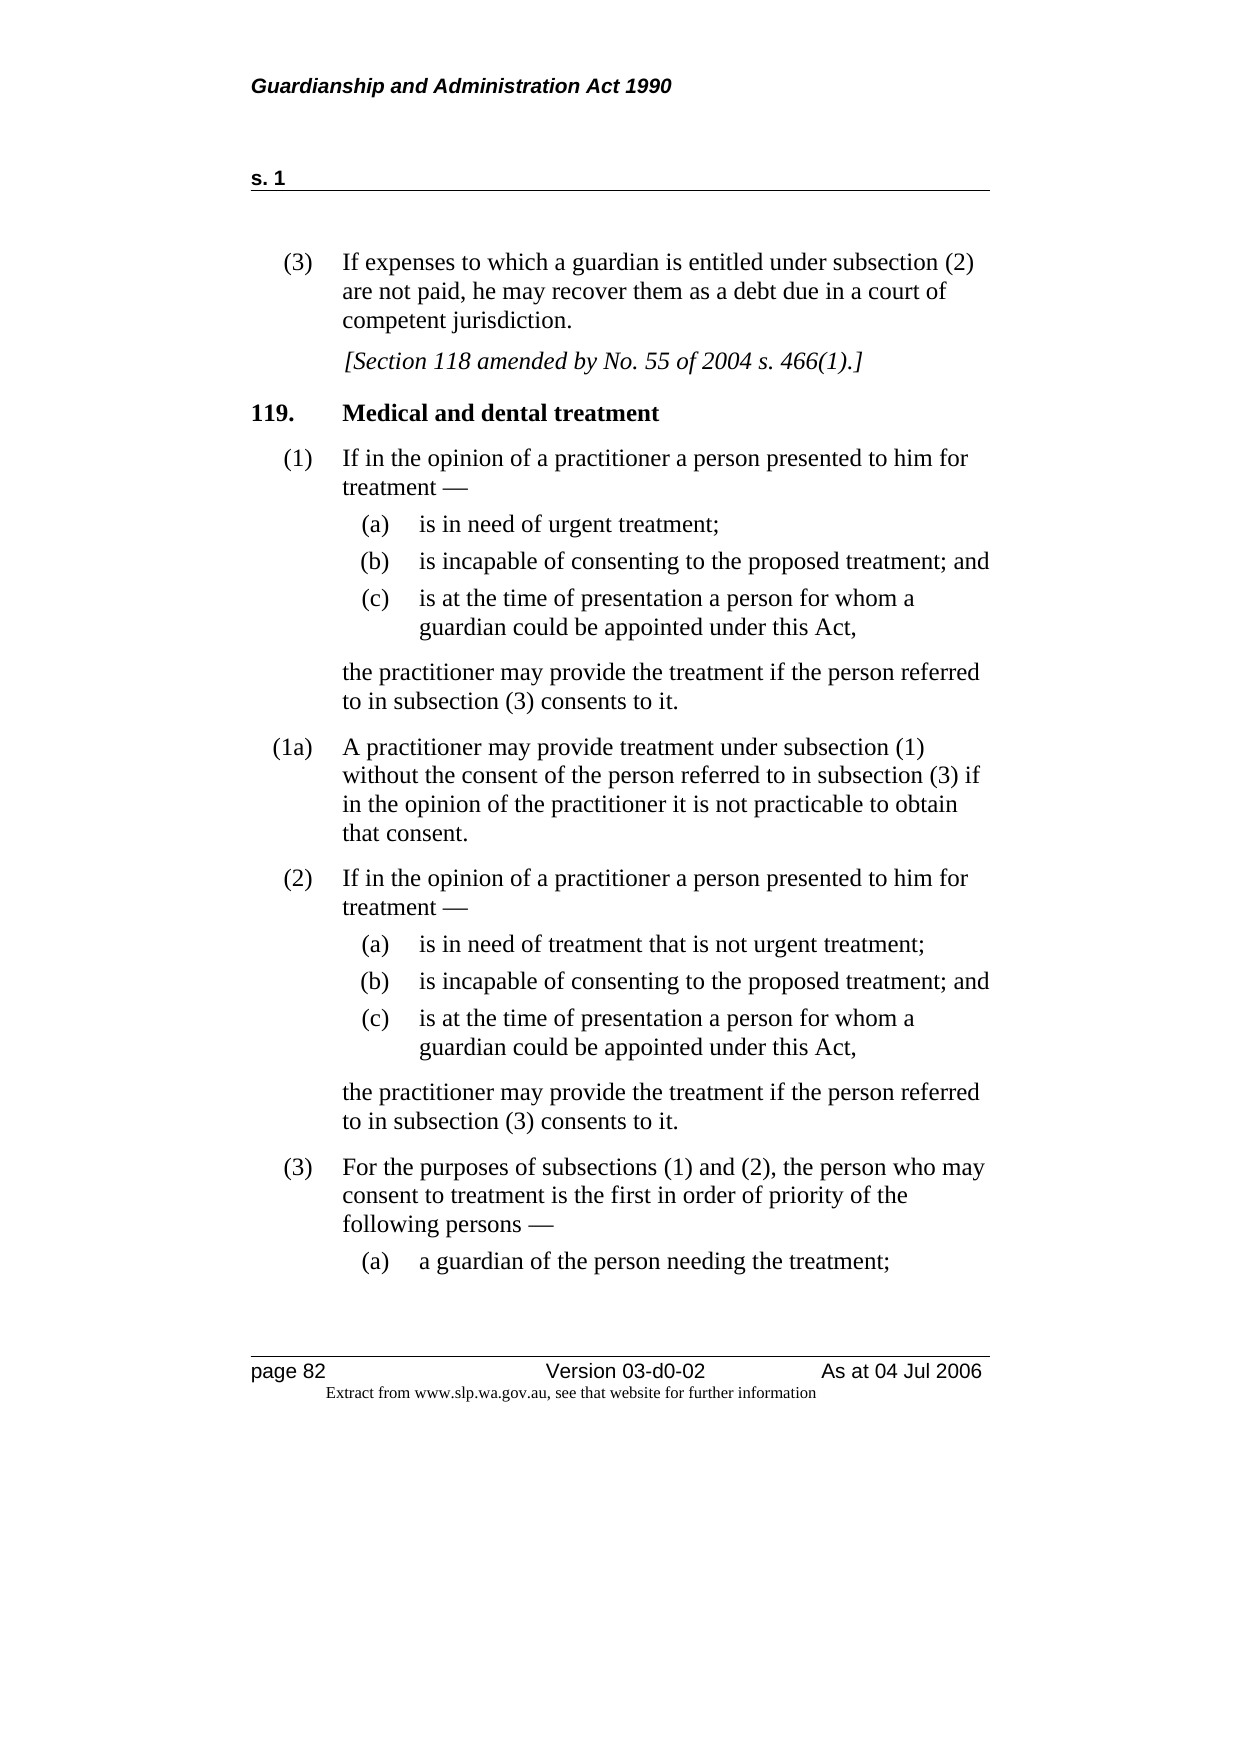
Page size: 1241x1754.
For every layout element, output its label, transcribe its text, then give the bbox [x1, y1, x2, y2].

text (3) If expenses to which a guardian is entitled under subsection (2) are not paid, he may recover them as a debt due in a court of competent jurisdiction. [251, 247, 990, 334]
text (b) is incapable of consenting to the proposed treatment; and [251, 966, 990, 995]
text (c) is at the time of presentation a person for whom a guardian could be appointed under this Act, [251, 583, 990, 641]
text (a) is in need of treatment that is not urgent treatment; [251, 929, 990, 958]
text (a) a guardian of the person needing the treatment; [251, 1246, 990, 1275]
subtitle 119. Medical and dental treatment [251, 398, 990, 427]
text (c) is at the time of presentation a person for whom a guardian could be appointed under this Act, [251, 1003, 990, 1061]
text the practitioner may provide the treatment if the person referred to in subsection (3) consents to it. [251, 1077, 990, 1135]
text (a) is in need of urgent treatment; [251, 509, 990, 538]
text the practitioner may provide the treatment if the person referred to in subsection (3) consents to it. [251, 657, 990, 715]
text (3) For the purposes of subsections (1) and (2), the person who may consent to treatment is the first in order of priority of the following persons — [251, 1152, 990, 1238]
text (b) is incapable of consenting to the proposed treatment; and [251, 546, 990, 575]
text (2) If in the opinion of a practitioner a person presented to him for treatment — [251, 863, 990, 921]
text [Section 118 amended by No. 55 of 2004 s. 466(1).] [251, 346, 990, 375]
text (1a) A practitioner may provide treatment under subsection (1) without the consent of the person referred to in subsection (3) if in the opinion of the practitioner it is not practicable to obtain that consent. [251, 732, 990, 847]
text (1) If in the opinion of a practitioner a person presented to him for treatment — [251, 443, 990, 501]
